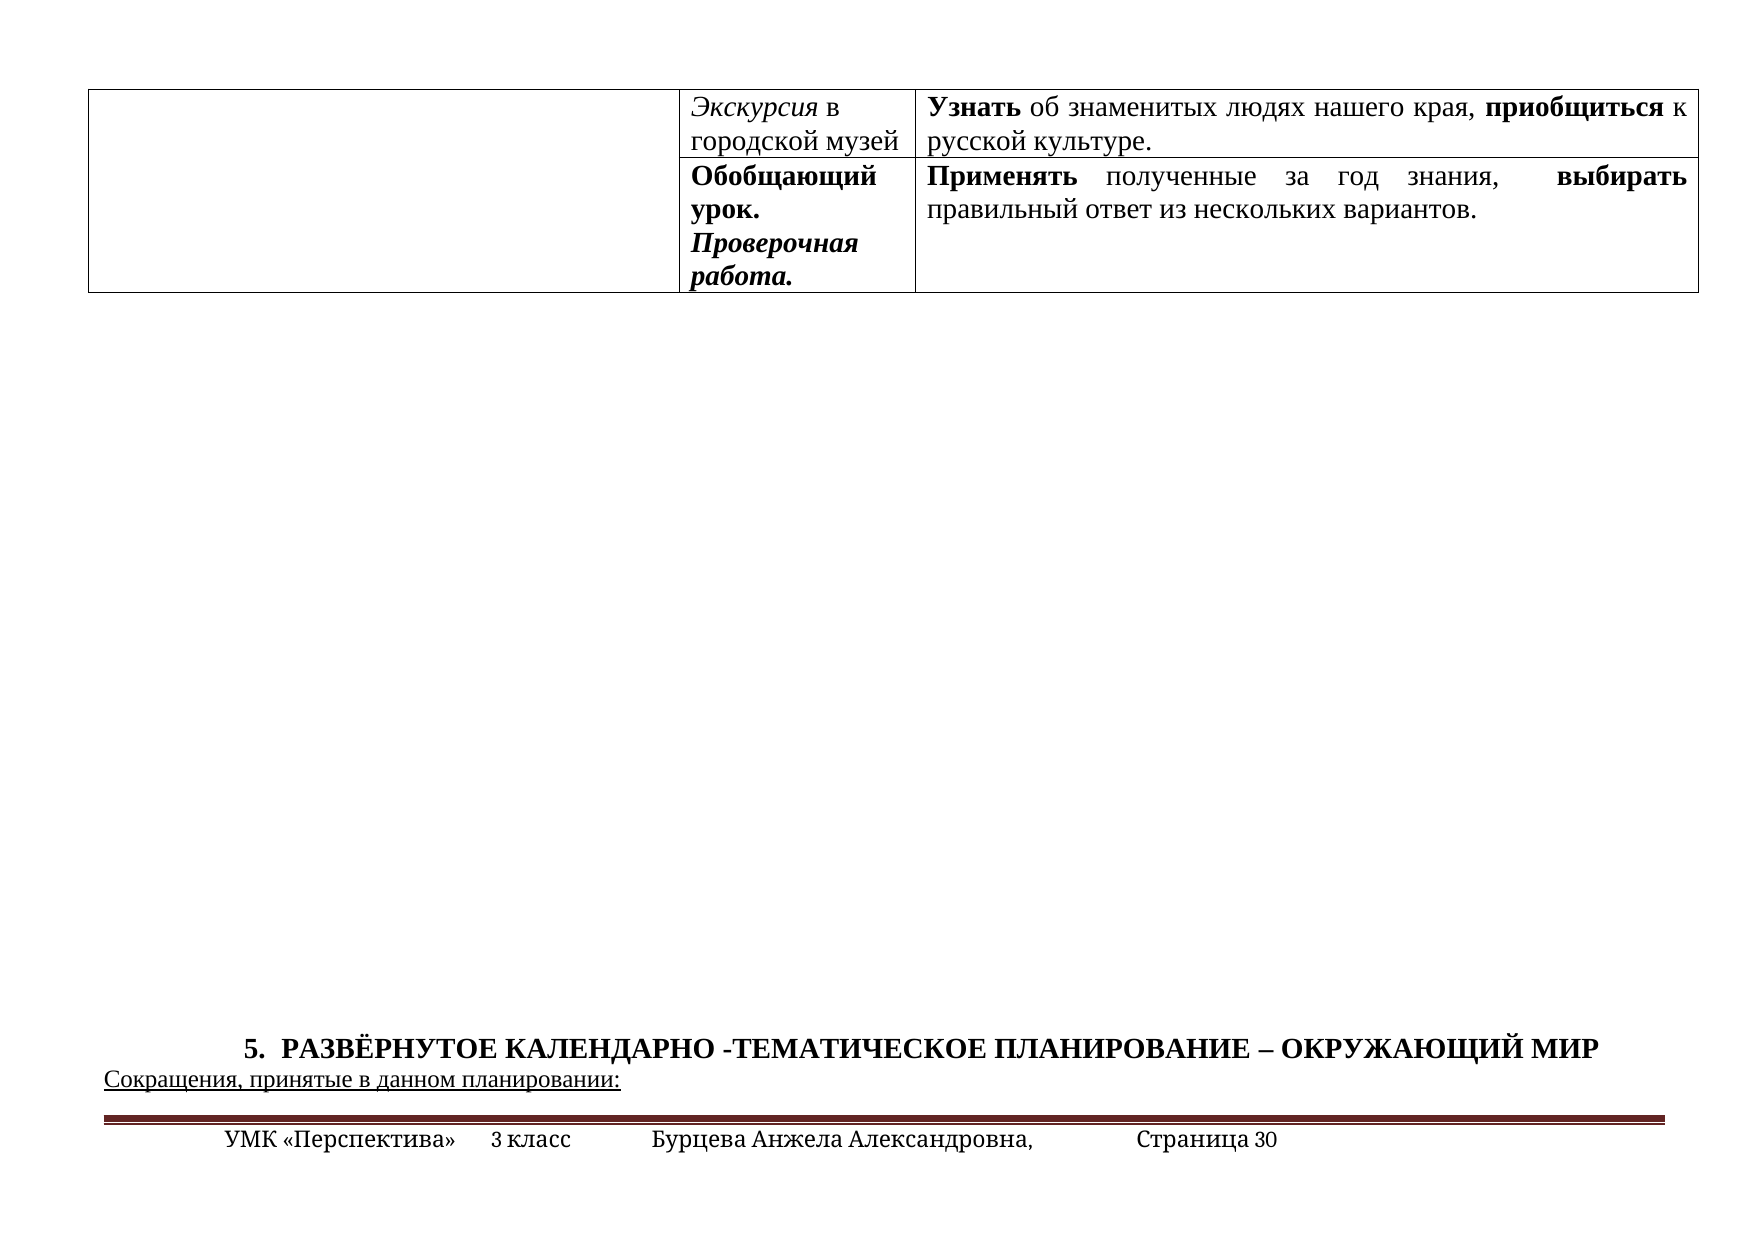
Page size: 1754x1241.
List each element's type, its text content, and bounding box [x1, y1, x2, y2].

list РАЗВЁРНУТОЕ КАЛЕНДАРНО -ТЕМАТИЧЕСКОЕ ПЛАНИРОВАНИЕ – ОКРУЖАЮЩИЙ МИР [177, 1031, 1665, 1064]
table_cell Узнать об знаменитых людях нашего края, приобщиться к русской культуре. [916, 90, 1698, 157]
table_cell Применять полученные за год знания, выбирать правильный ответ из нескольких вариантов. [916, 158, 1698, 292]
table_cell Экскурсия в городской музей [680, 90, 915, 157]
table_cell [89, 90, 679, 292]
text Сокращения, принятые в данном планировании: [103, 1064, 1665, 1093]
table_cell Обобщающий урок. Проверочная работа. [680, 158, 915, 292]
